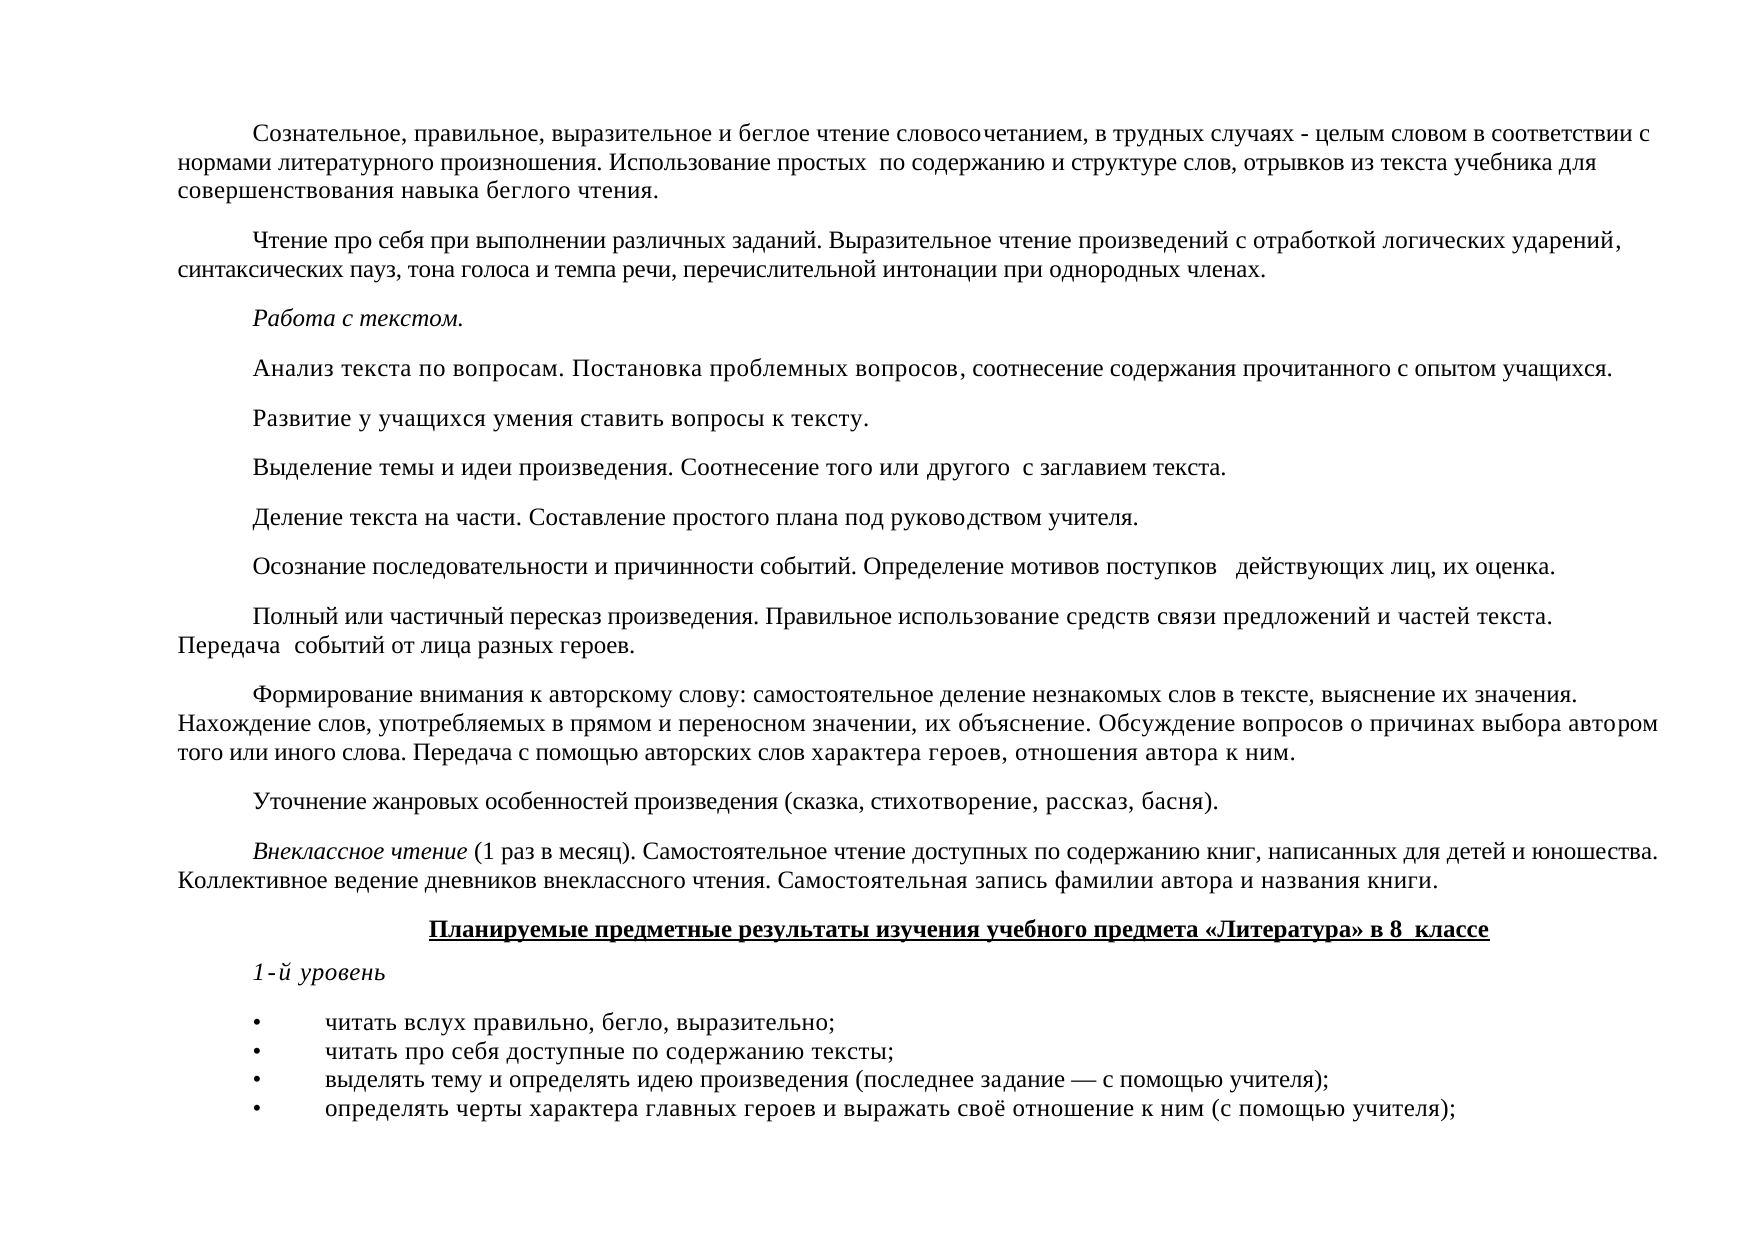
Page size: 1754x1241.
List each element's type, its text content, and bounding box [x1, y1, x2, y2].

text Выделение темы и идеи произведения. Соотнесение того или другого с заглавием текста. [177, 452, 1662, 481]
list определять черты характера главных героев и выражать своё отношение к ним (с помощью учителя); [177, 1093, 1665, 1122]
text Осознание последовательности и причинности событий. Определение мотивов поступков действующих лиц, их оценка. [177, 551, 1662, 580]
list читать вслух правильно, бегло, выразительно; [177, 1007, 1665, 1036]
list выделять тему и определять идею произведения (последнее задание — с помощью учителя); [177, 1064, 1665, 1093]
text Полный или частичный пересказ произведения. Правильное использование средств связи предложений и частей текста. Передача событий от лица разных героев. [177, 601, 1662, 658]
text Планируемые предметные результаты изучения учебного предмета «Литература» в 8 классе [177, 914, 1665, 943]
text Сознательное, правильное, выразительное и беглое чтение словосочетанием, в трудных случаях - целым словом в соответствии с нормами литературного произношения. Использование простых по содержанию и структуре слов, отрывков из текста учебника для совершенствования навыка беглого чтения. [177, 118, 1663, 204]
text Уточнение жанровых особенностей произведения (сказка, стихотворение, рассказ, басня). [177, 786, 1665, 815]
text 1-й уровень [177, 957, 1665, 986]
list читать про себя доступные по содержанию тексты; [177, 1036, 1665, 1064]
text Развитие у учащихся умения ставить вопросы к тексту. [177, 403, 1665, 431]
text Анализ текста по вопросам. Постановка проблемных вопросов, соотнесение содержания прочитанного с опытом учащихся. [177, 353, 1665, 382]
text Чтение про себя при выполнении различных заданий. Выразительное чтение произведений с отработкой логических ударений, синтаксических пауз, тона голоса и темпа речи, перечислительной интонации при однородных членах. [177, 225, 1662, 283]
text Деление текста на части. Составление простого плана под руководством учителя. [177, 502, 1662, 531]
text Внеклассное чтение (1 раз в месяц). Самостоятельное чтение доступных по содержанию книг, написанных для детей и юношества. Коллективное ведение дневников внеклассного чтения. Самостоятельная запись фамилии автора и названия книги. [177, 836, 1665, 893]
text Работа с текстом. [177, 303, 1662, 332]
text Формирование внимания к авторскому слову: самостоятельное деление незнакомых слов в тексте, выяснение их значения. Нахождение слов, употребляемых в прямом и переносном значении, их объяснение. Обсуждение вопросов о причинах выбора автором того или иного слова. Передача с помощью авторских слов характера героев, отношения автора к ним. [177, 679, 1665, 766]
